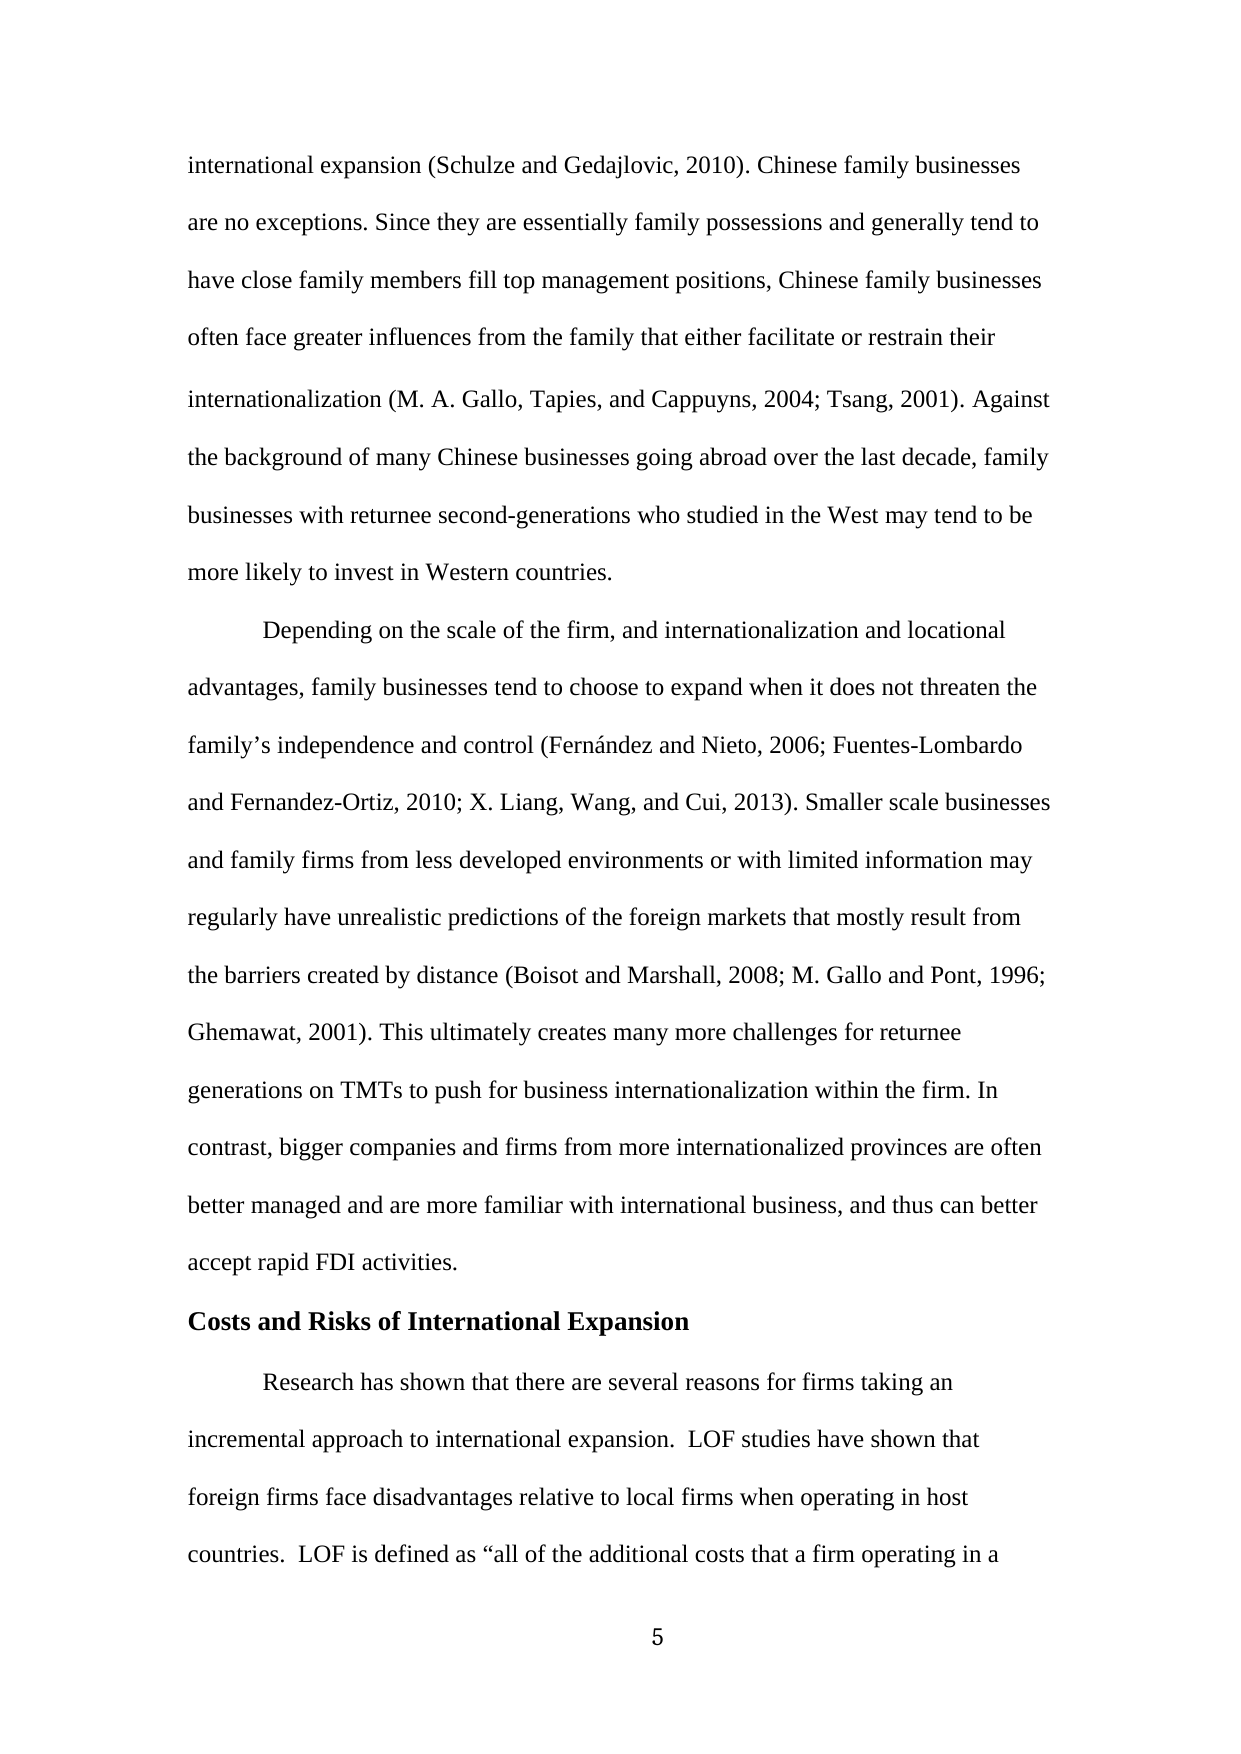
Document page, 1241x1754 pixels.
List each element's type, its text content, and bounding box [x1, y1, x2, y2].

text Depending on the scale of the firm, and internationalization and locational advantages, family businesses tend to choose to expand when it does not threaten the family’s independence and control (Fernández and Nieto, 2006; Fuentes-Lombardo and Fernandez-Ortiz, 2010; X. Liang, Wang, and Cui, 2013). Smaller scale businesses and family firms from less developed environments or with limited information may regularly have unrealistic predictions of the foreign markets that mostly result from the barriers created by distance (Boisot and Marshall, 2008; M. Gallo and Pont, 1996; Ghemawat, 2001). This ultimately creates many more challenges for returnee generations on TMTs to push for business internationalization within the firm. In contrast, bigger companies and firms from more internationalized provinces are often better managed and are more familiar with international business, and thus can better accept rapid FDI activities. [187, 615, 1053, 1276]
text Costs and Risks of International Expansion [187, 1305, 1053, 1336]
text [187, 150, 1053, 586]
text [187, 1367, 1053, 1568]
